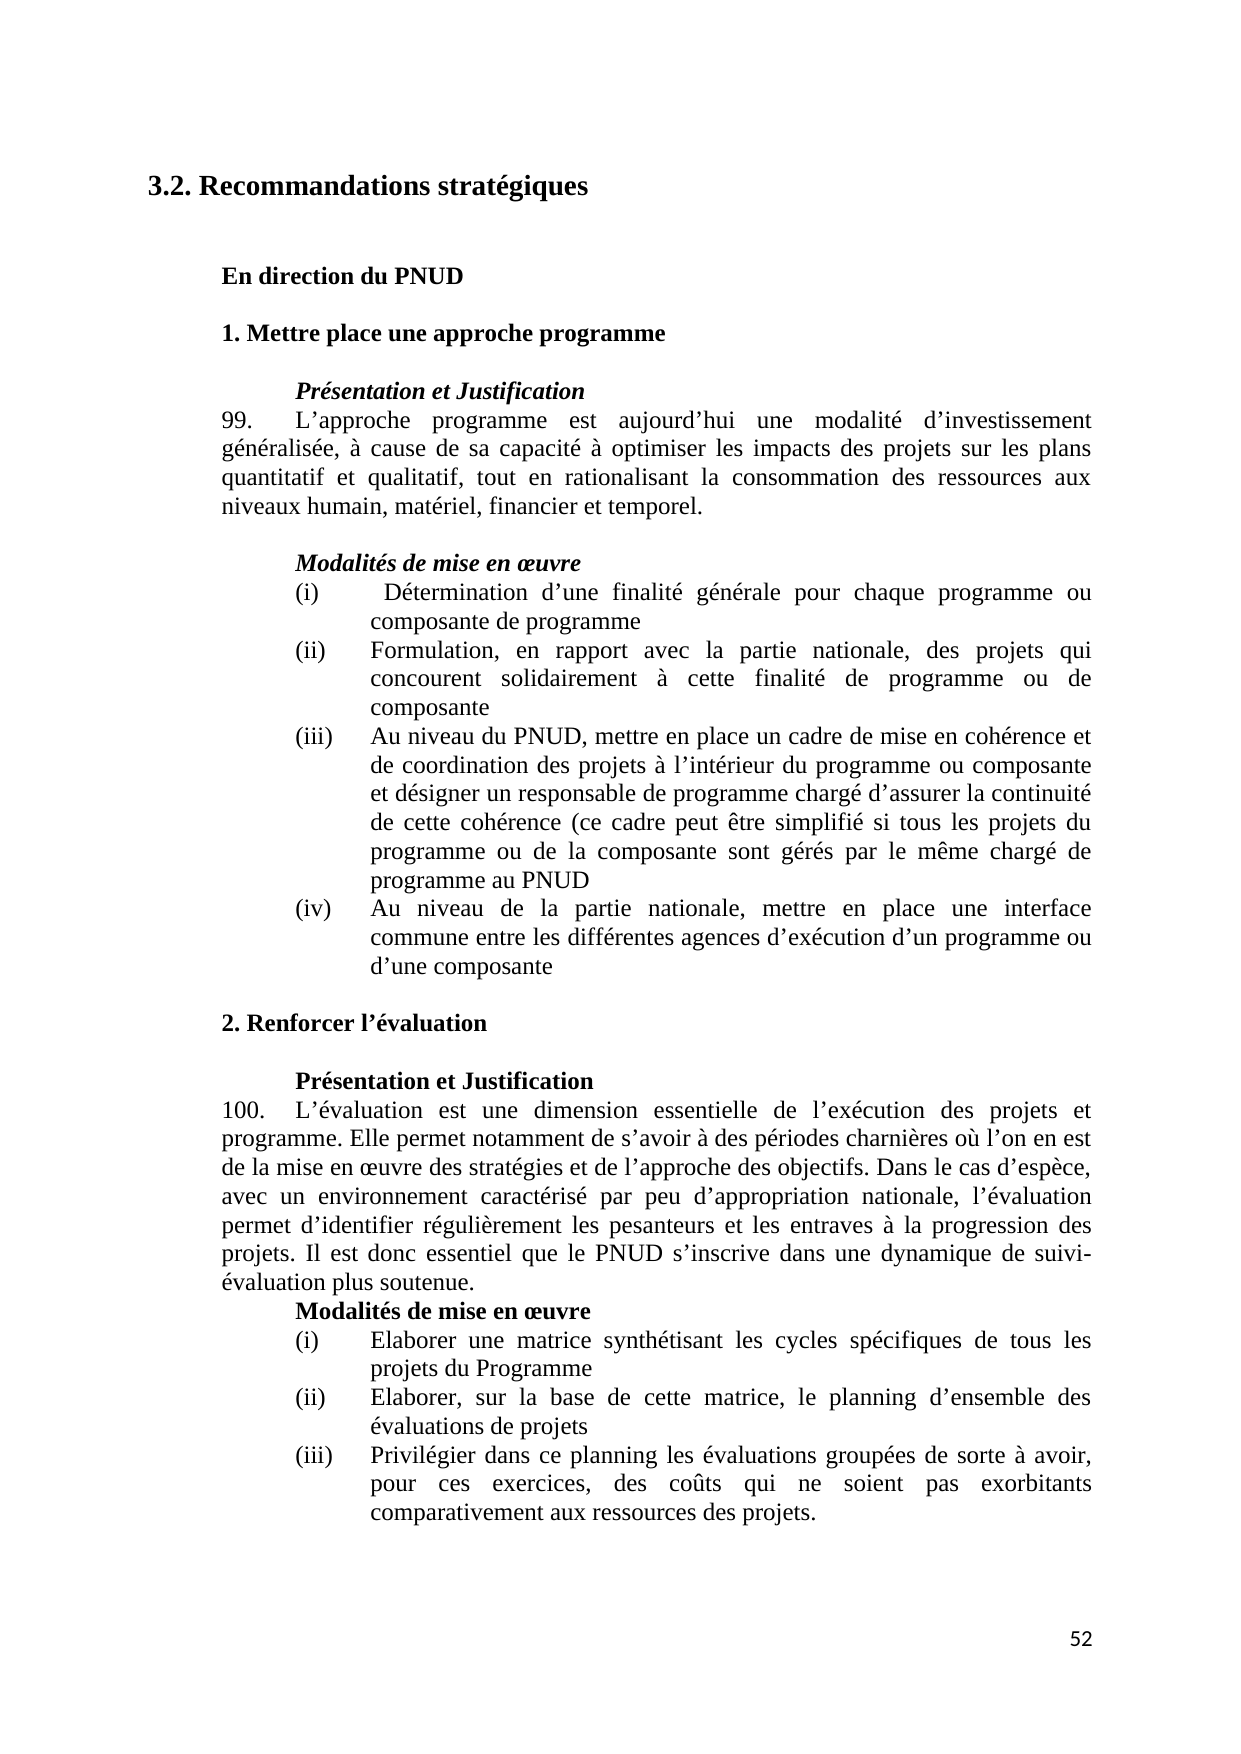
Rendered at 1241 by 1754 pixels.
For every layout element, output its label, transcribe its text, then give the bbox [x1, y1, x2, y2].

text 2. Renforcer l’évaluation [221, 1008, 1092, 1037]
text Modalités de mise en œuvre [295, 548, 1092, 577]
list Privilégier dans ce planning les évaluations groupées de sorte à avoir, pour ces exercices, des coûts qui ne soient pas exorbitants comparativement aux ressources des projets. [295, 1440, 1092, 1526]
list Au niveau du PNUD, mettre en place un cadre de mise en cohérence et de coordination des projets à l’intérieur du programme ou composante et désigner un responsable de programme chargé d’assurer la continuité de cette cohérence (ce cadre peut être simplifié si tous les projets du programme ou de la composante sont gérés par le même chargé de programme au PNUD [295, 721, 1092, 893]
list Formulation, en rapport avec la partie nationale, des projets qui concourent solidairement à cette finalité de programme ou de composante [295, 635, 1092, 721]
text Présentation et Justification [295, 1066, 1092, 1095]
list Détermination d’une finalité générale pour chaque programme ou composante de programme [295, 577, 1092, 635]
text 100. L’évaluation est une dimension essentielle de l’exécution des projets et programme. Elle permet notamment de s’avoir à des périodes charnières où l’on en est de la mise en œuvre des stratégies et de l’approche des objectifs. Dans le cas d’espèce, avec un environnement caractérisé par peu d’appropriation nationale, l’évaluation permet d’identifier régulièrement les pesanteurs et les entraves à la progression des projets. Il est donc essentiel que le PNUD s’inscrive dans une dynamique de suivi-évaluation plus soutenue. [221, 1095, 1092, 1296]
text En direction du PNUD [148, 261, 1092, 290]
list Elaborer, sur la base de cette matrice, le planning d’ensemble des évaluations de projets [295, 1382, 1092, 1440]
text 99. L’approche programme est aujourd’hui une modalité d’investissement généralisée, à cause de sa capacité à optimiser les impacts des projets sur les plans quantitatif et qualitatif, tout en rationalisant la consommation des ressources aux niveaux humain, matériel, financier et temporel. [221, 405, 1092, 520]
list Elaborer une matrice synthétisant les cycles spécifiques de tous les projets du Programme [295, 1325, 1092, 1382]
subtitle 3.2. Recommandations stratégiques [148, 168, 1092, 202]
list Au niveau de la partie nationale, mettre en place une interface commune entre les différentes agences d’exécution d’un programme ou d’une composante [295, 893, 1092, 980]
text Présentation et Justification [221, 376, 1092, 405]
text Modalités de mise en œuvre [221, 1296, 1092, 1325]
text 1. Mettre place une approche programme [221, 318, 1092, 347]
